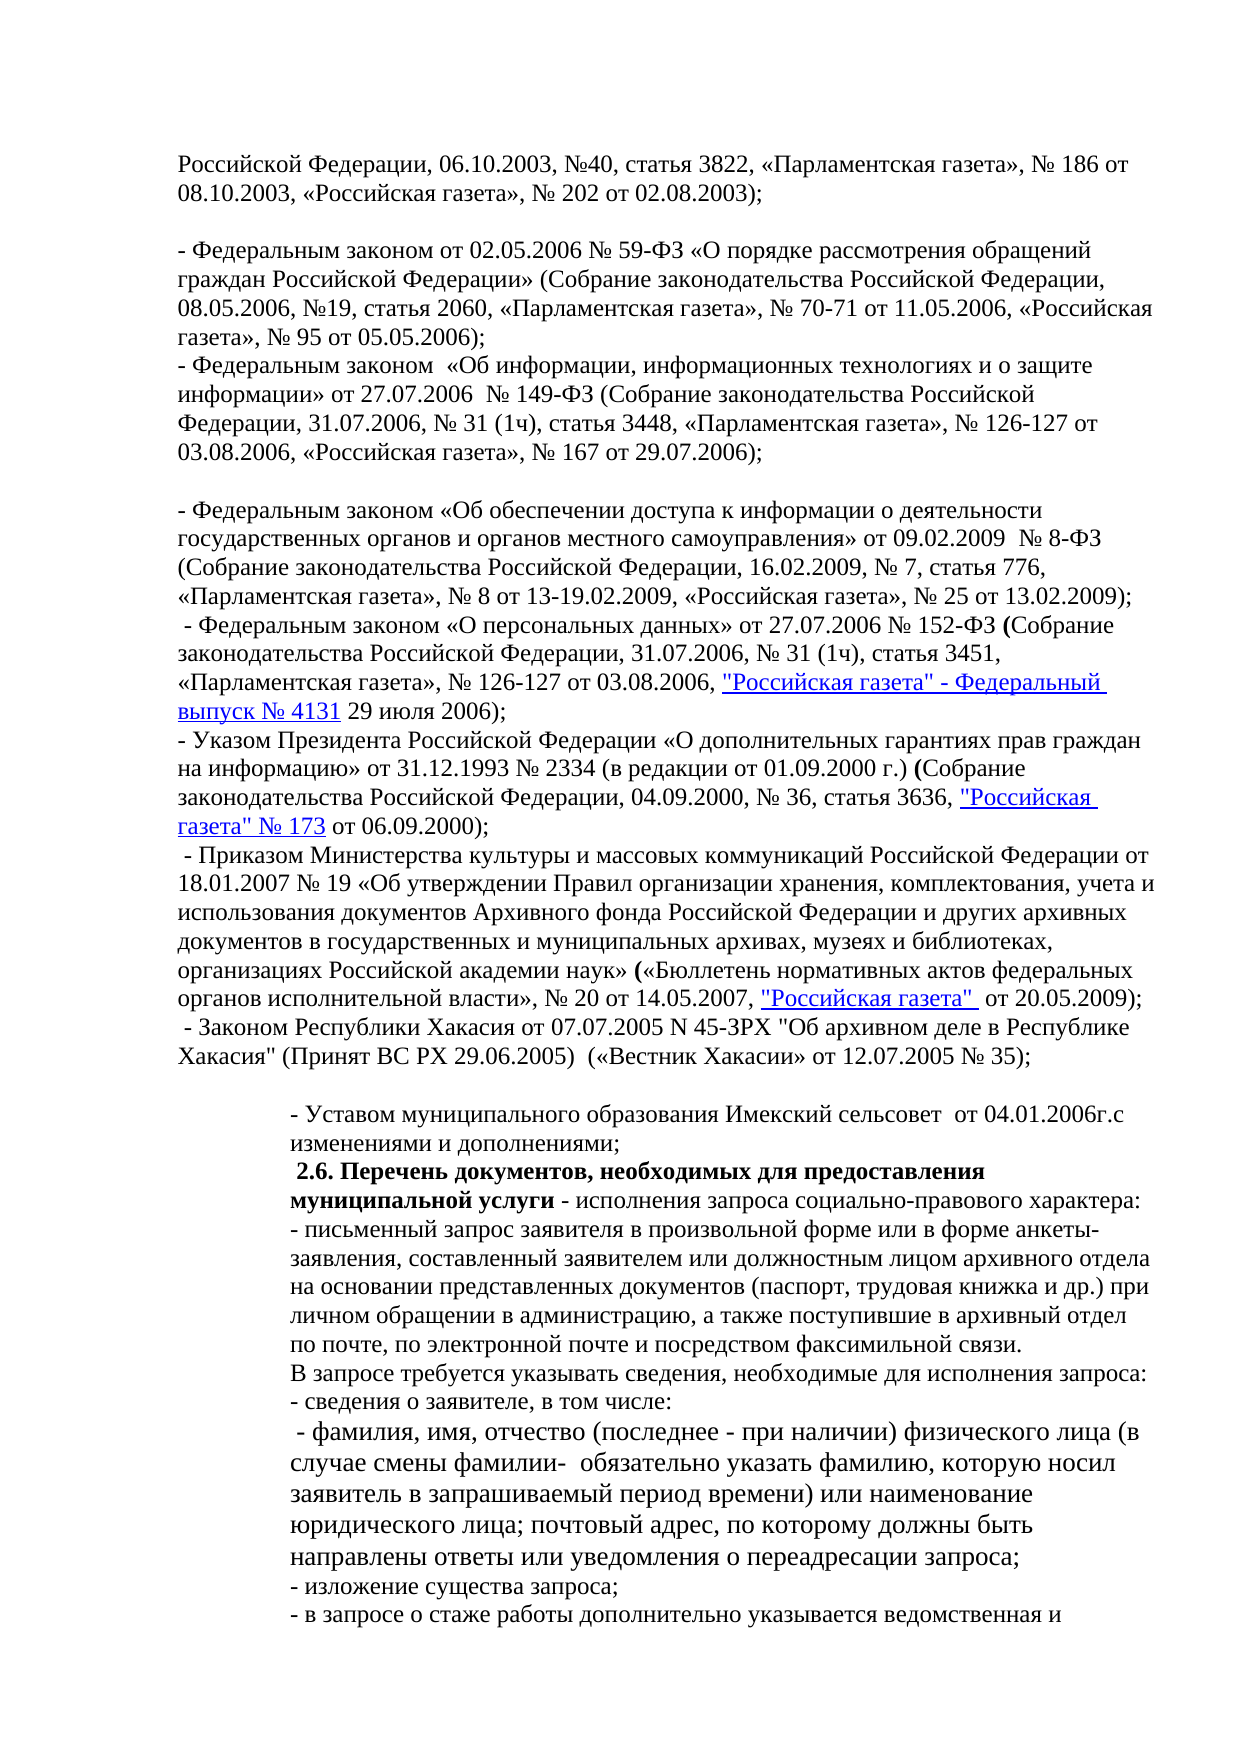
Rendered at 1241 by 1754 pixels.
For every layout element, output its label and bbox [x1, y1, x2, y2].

table_header [176, 118, 1159, 1630]
